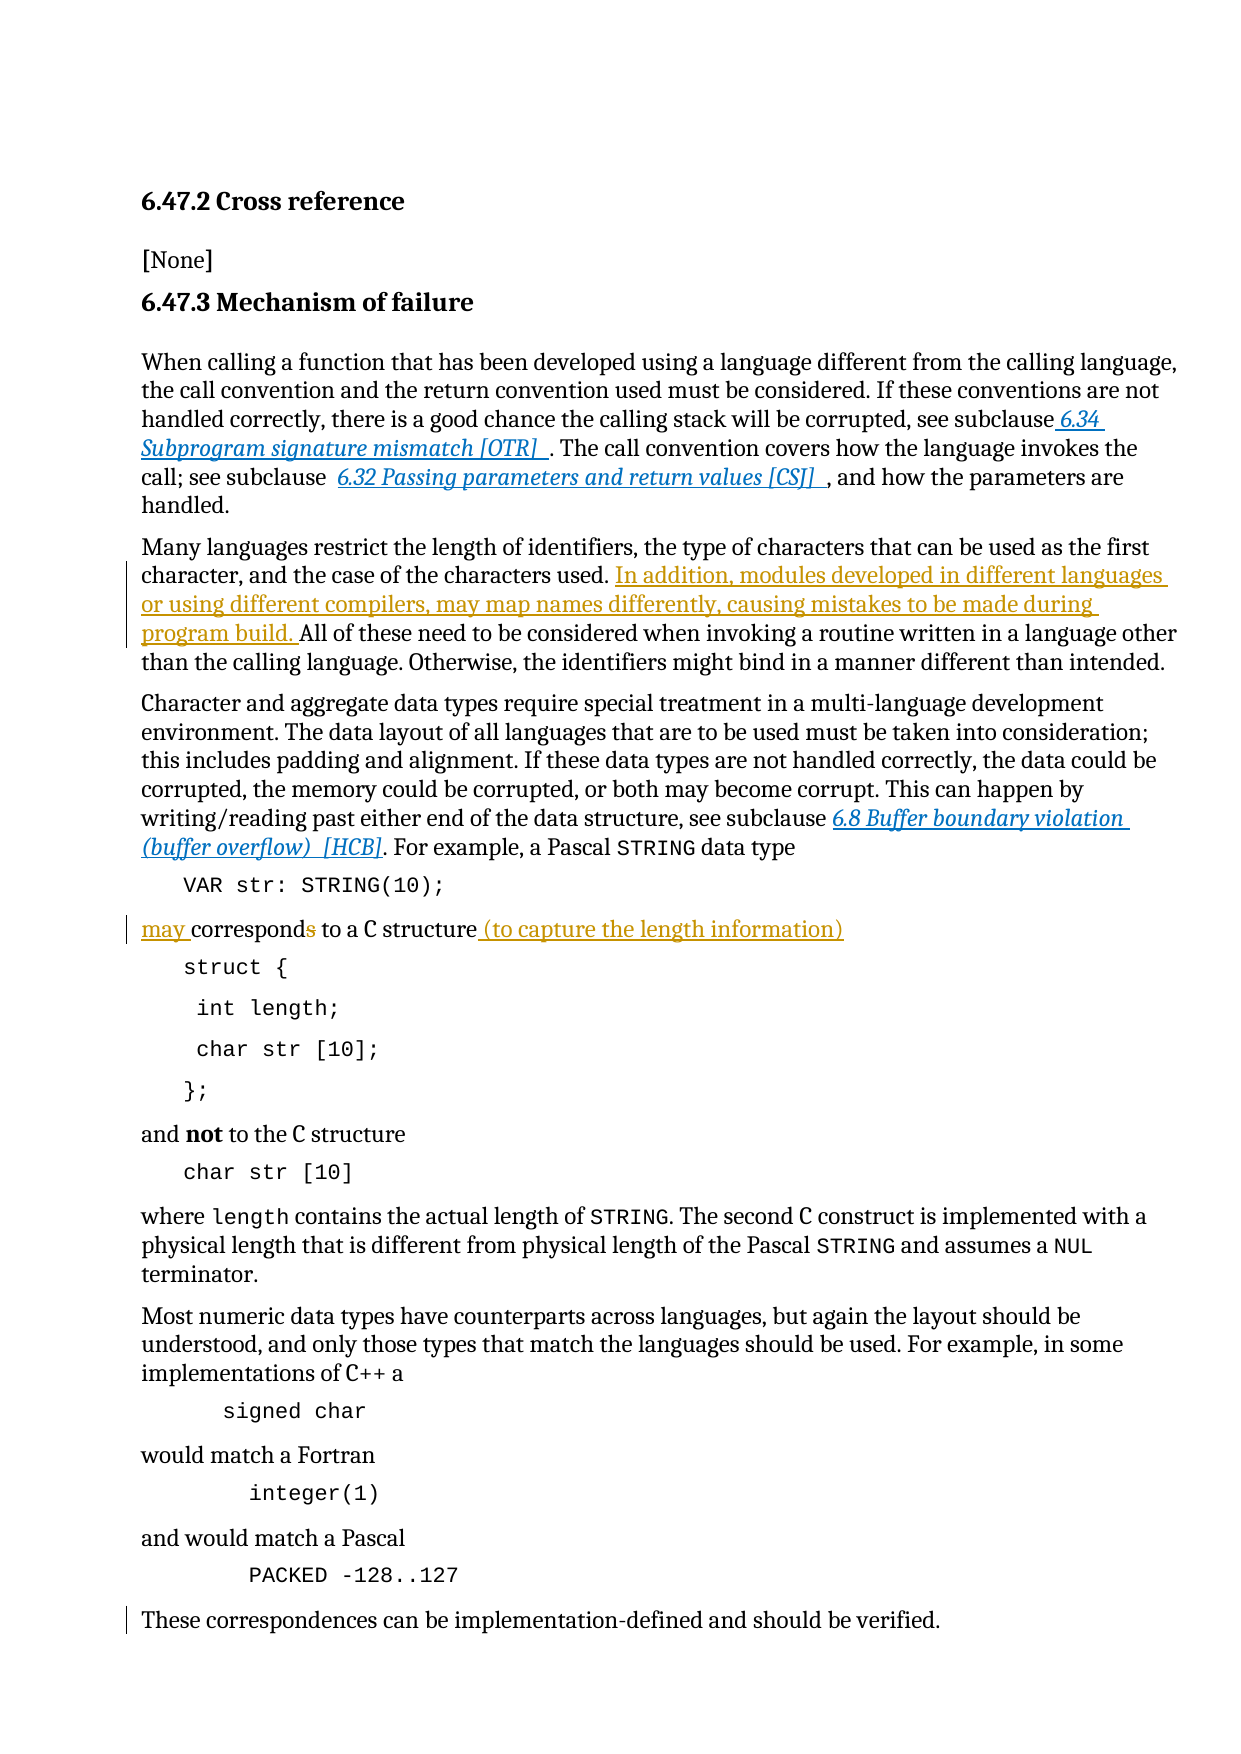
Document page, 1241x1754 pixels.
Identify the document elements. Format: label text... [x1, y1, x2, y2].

text and not to the C structure [141, 1120, 1182, 1149]
text signed char [183, 1400, 1182, 1425]
text would match a Fortran [141, 1441, 1182, 1470]
text where length contains the actual length of STRING. The second C construct is implemented with a physical length that is different from physical length of the Pascal STRING and assumes a NUL terminator. [141, 1202, 1182, 1289]
text correspond to a C structure [141, 915, 1182, 944]
text char str [10] [183, 1161, 1182, 1186]
text and would match a Pascal [141, 1523, 1182, 1552]
text integer(1) [183, 1482, 1182, 1507]
text PACKED -128..127 [183, 1565, 1182, 1589]
subtitle 6.47.2 Cross reference [141, 186, 1182, 217]
text These correspondences can be implementation-defined and should be verified. [141, 1606, 1182, 1634]
text }; [183, 1079, 1182, 1104]
text Character and aggregate data types require special treatment in a multi-language development environment. The data layout of all languages that are to be used must be taken into consideration; this includes padding and alignment. If these data types are not handled correctly, the data could be corrupted, the memory could be corrupted, or both may become corrupt. This can happen by writing/reading past either end of the data structure, see subclause 6.8 Buffer boundary violation (buffer overflow) [HCB]. For example, a Pascal STRING data type [141, 689, 1182, 862]
text Most numeric data types have counterparts across languages, but again the layout should be understood, and only those types that match the languages should be used. For example, in some implementations of C++ a [141, 1302, 1182, 1388]
text When calling a function that has been developed using a language different from the calling language, the call convention and the return convention used must be considered. If these conventions are not handled correctly, there is a good chance the calling stack will be corrupted, see subclause 6.34 Subprogram signature mismatch [OTR]. The call convention covers how the language invokes the call; see subclause 6.32 Passing parameters and return values [CSJ], and how the parameters are handled. [141, 347, 1182, 520]
text VAR str: STRING(10); [183, 874, 1182, 899]
text int length; [183, 997, 1182, 1022]
text char str [10]; [183, 1038, 1182, 1063]
text struct { [183, 956, 1182, 981]
text [None] [141, 246, 1182, 275]
text Many languages restrict the length of identifiers, the type of characters that can be used as the first character, and the case of the characters used. All of these need to be considered when invoking a routine written in a language other than the calling language. Otherwise, the identifiers might bind in a manner different than intended. [141, 532, 1182, 676]
subtitle 6.47.3 Mechanism of failure [141, 287, 1182, 318]
